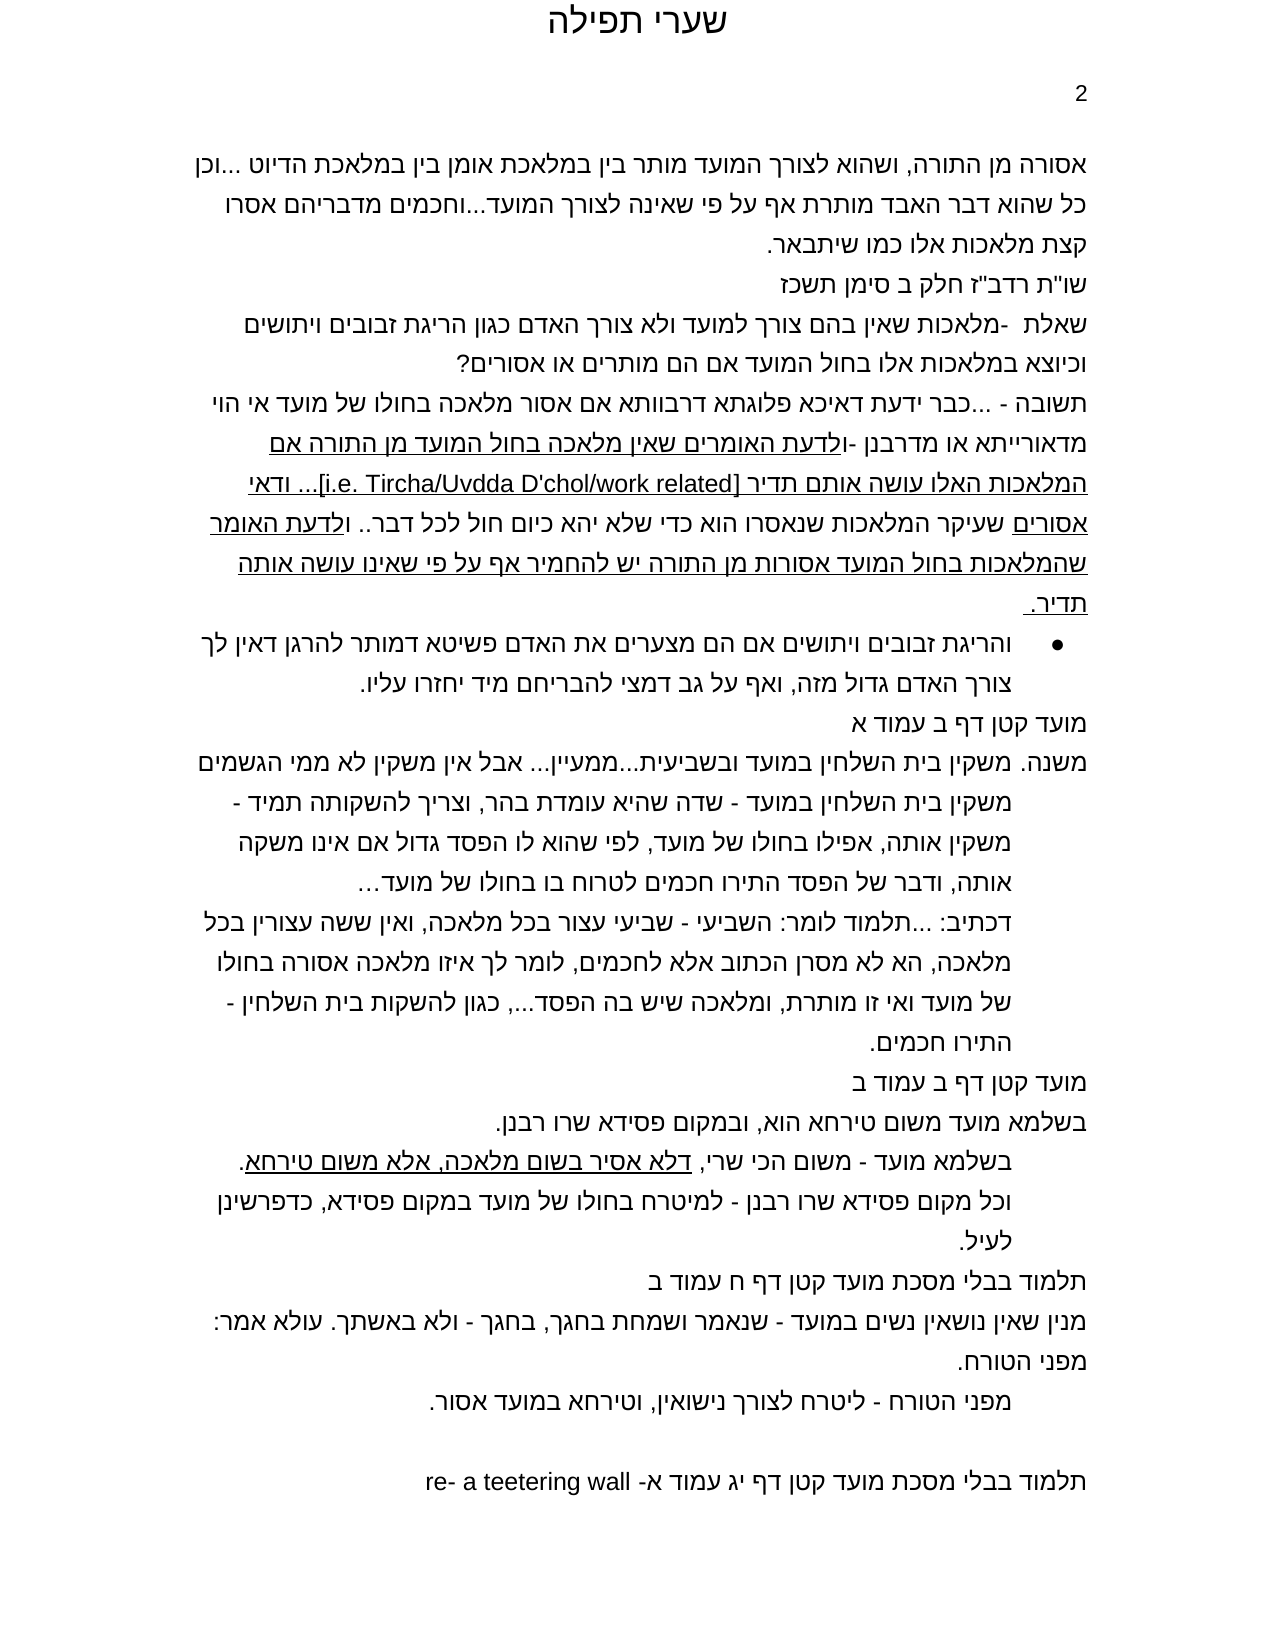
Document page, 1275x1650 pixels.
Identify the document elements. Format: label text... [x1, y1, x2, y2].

text שאלת -מלאכות שאין בהם צורך למועד ולא צורך האדם כגון הריגת זבובים ויתושים וכיוצא במלאכות אלו בחול המועד אם הם מותרים או אסורים? [187, 309, 1087, 378]
text מנין שאין נושאין נשים במועד - שנאמר ושמחת בחגך, בחגך - ולא באשתך. עולא אמר: מפני הטורח. [187, 1307, 1087, 1376]
text משנה. משקין בית השלחין במועד ובשביעית...ממעיין... אבל אין משקין לא ממי הגשמים [187, 748, 1087, 777]
text תלמוד בבלי מסכת מועד קטן דף ח עמוד ב [187, 1267, 1087, 1296]
text משקין בית השלחין במועד - שדה שהיא עומדת בהר, וצריך להשקותה תמיד - משקין אותה, אפילו בחולו של מועד, לפי שהוא לו הפסד גדול אם אינו משקה אותה, ודבר של הפסד התירו חכמים לטרוח בו בחולו של מועד… [187, 788, 1012, 897]
text מפני הטורח - ליטרח לצורך נישואין, וטירחא במועד אסור. [187, 1387, 1012, 1416]
text תלמוד בבלי מסכת מועד קטן דף יג עמוד א- re- a teetering wall [187, 1467, 1087, 1495]
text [187, 150, 1087, 258]
text וכל מקום פסידא שרו רבנן - למיטרח בחולו של מועד במקום פסידא, כדפרשינן לעיל. [187, 1187, 1012, 1256]
text מועד קטן דף ב עמוד א [187, 708, 1087, 737]
text בשלמא מועד משום טירחא הוא, ובמקום פסידא שרו רבנן. [187, 1107, 1087, 1136]
text מועד קטן דף ב עמוד ב [187, 1068, 1087, 1096]
text דכתיב: ...תלמוד לומר: השביעי - שביעי עצור בכל מלאכה, ואין ששה עצורין בכל מלאכה, הא לא מסרן הכתוב אלא לחכמים, לומר לך איזו מלאכה אסורה בחולו של מועד ואי זו מותרת, ומלאכה שיש בה הפסד..., כגון להשקות בית השלחין - התירו חכמים. [187, 908, 1012, 1056]
text בשלמא מועד - משום הכי שרי, דלא אסיר בשום מלאכה, אלא משום טירחא. [187, 1147, 1012, 1176]
text שו"ת רדב"ז חלק ב סימן תשכז [187, 270, 1087, 298]
text תשובה - ...כבר ידעת דאיכא פלוגתא דרבוותא אם אסור מלאכה בחולו של מועד אי הוי מדאורייתא או מדרבנן -ולדעת האומרים שאין מלאכה בחול המועד מן התורה אם המלאכות האלו עושה אותם תדיר [i.e. Tircha/Uvdda D'chol/work related]... ודאי אסורים שעיקר המלאכות שנאסרו הוא כדי שלא יהא כיום חול לכל דבר.. ולדעת האומר שהמלאכות בחול המועד אסורות מן התורה יש להחמיר אף על פי שאינו עושה אותה תדיר. [187, 389, 1087, 618]
list והריגת זבובים ויתושים אם הם מצערים את האדם פשיטא דמותר להרגן דאין לך צורך האדם גדול מזה, ואף על גב דמצי להבריחם מיד יחזרו עליו. [187, 629, 1050, 697]
